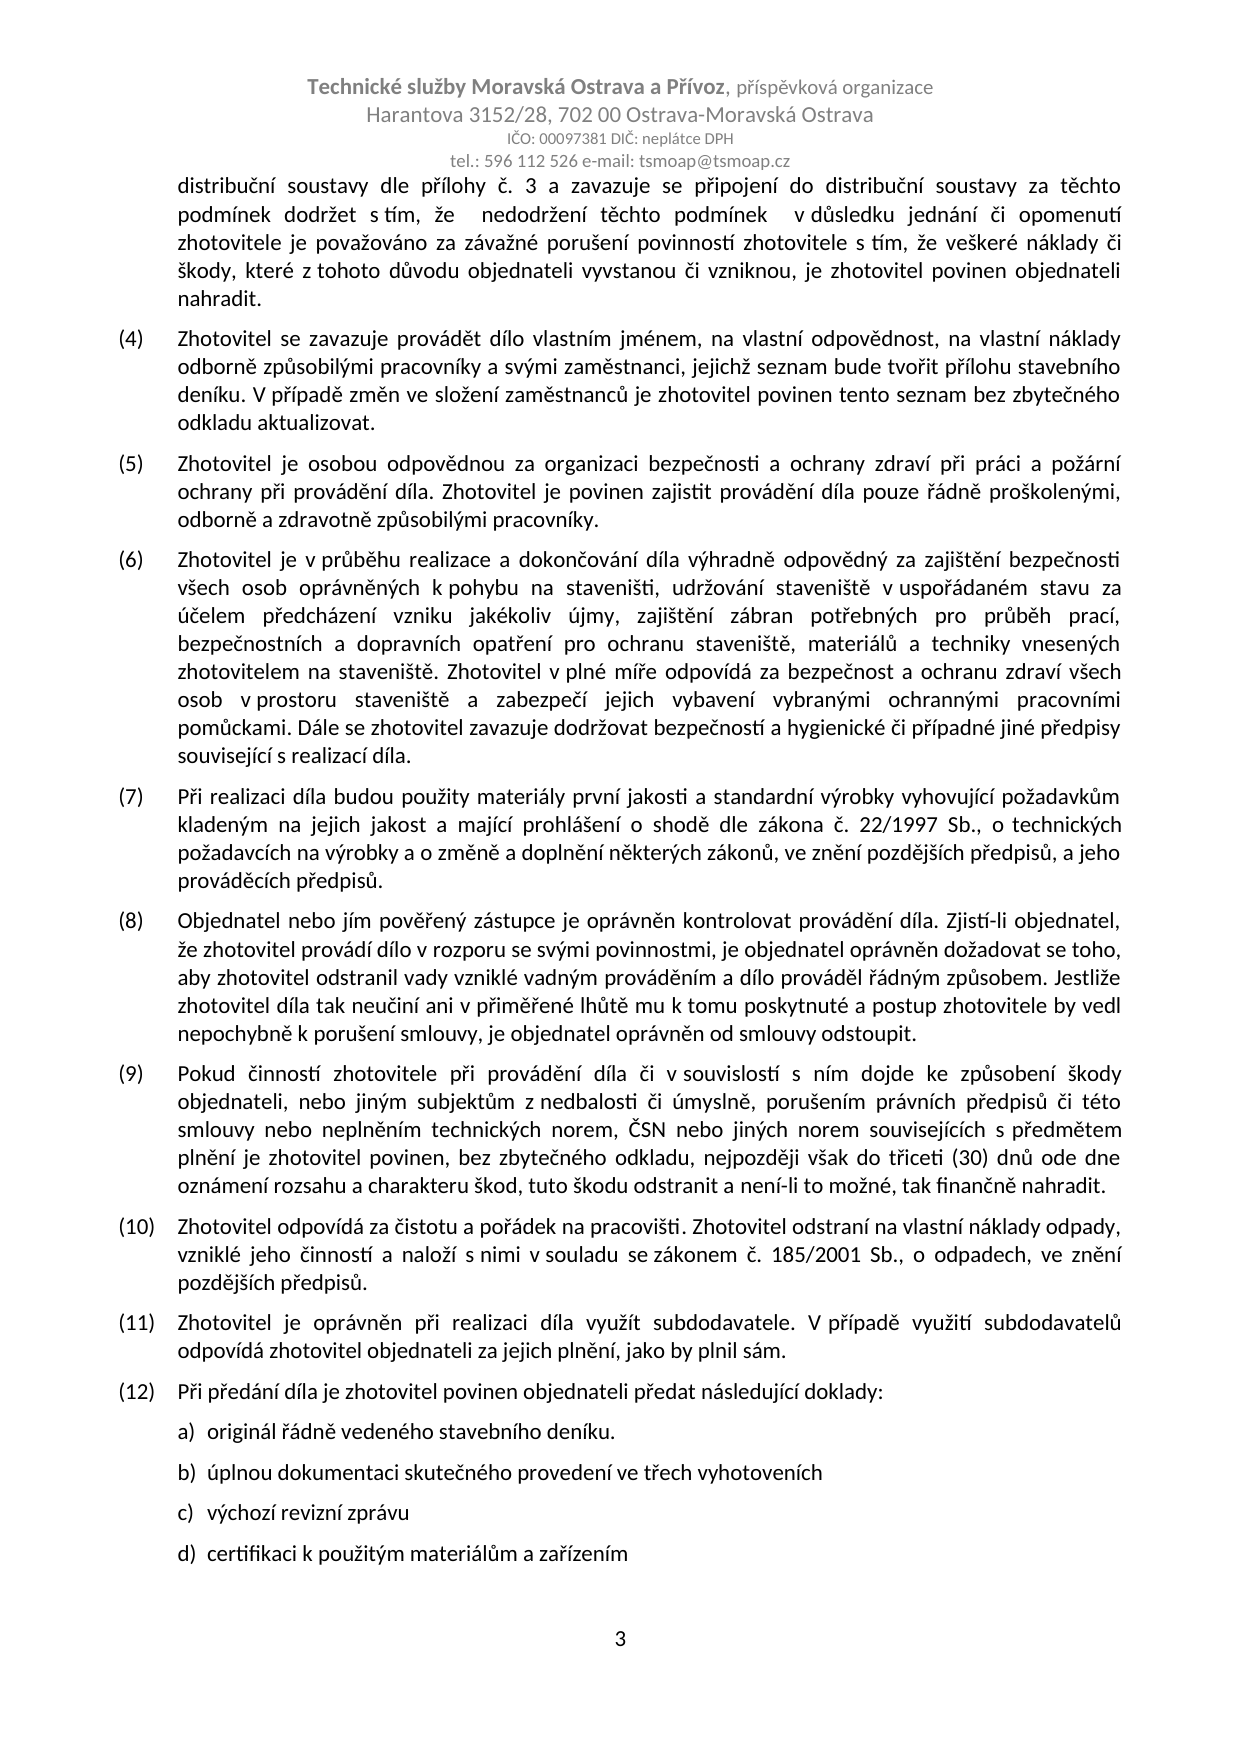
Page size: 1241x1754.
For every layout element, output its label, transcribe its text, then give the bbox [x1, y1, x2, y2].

list originál řádně vedeného stavebního deníku. [177, 1417, 1122, 1446]
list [118, 172, 1122, 312]
list úplnou dokumentaci skutečného provedení ve třech vyhotoveních [177, 1458, 1122, 1486]
list Zhotovitel odpovídá za čistotu a pořádek na pracovišti. Zhotovitel odstraní na vlastní náklady odpady, vzniklé jeho činností a naloží s nimi v souladu se zákonem č. 185/2001 Sb., o odpadech, ve znění pozdějších předpisů. [118, 1212, 1122, 1296]
list Zhotovitel je v průběhu realizace a dokončování díla výhradně odpovědný za zajištění bezpečnosti všech osob oprávněných k pohybu na staveništi, udržování staveniště v uspořádaném stavu za účelem předcházení vzniku jakékoliv újmy, zajištění zábran potřebných pro průběh prací, bezpečnostních a dopravních opatření pro ochranu staveniště, materiálů a techniky vnesených zhotovitelem na staveniště. Zhotovitel v plné míře odpovídá za bezpečnost a ochranu zdraví všech osob v prostoru staveniště a zabezpečí jejich vybavení vybranými ochrannými pracovními pomůckami. Dále se zhotovitel zavazuje dodržovat bezpečností a hygienické či případné jiné předpisy související s realizací díla. [118, 545, 1122, 769]
list Při realizaci díla budou použity materiály první jakosti a standardní výrobky vyhovující požadavkům kladeným na jejich jakost a mající prohlášení o shodě dle zákona č. 22/1997 Sb., o technických požadavcích na výrobky a o změně a doplnění některých zákonů, ve znění pozdějších předpisů, a jeho prováděcích předpisů. [118, 782, 1122, 894]
list Zhotovitel je oprávněn při realizaci díla využít subdodavatele. V případě využití subdodavatelů odpovídá zhotovitel objednateli za jejich plnění, jako by plnil sám. [118, 1308, 1122, 1364]
list Zhotovitel se zavazuje provádět dílo vlastním jménem, na vlastní odpovědnost, na vlastní náklady odborně způsobilými pracovníky a svými zaměstnanci, jejichž seznam bude tvořit přílohu stavebního deníku. V případě změn ve složení zaměstnanců je zhotovitel povinen tento seznam bez zbytečného odkladu aktualizovat. [118, 324, 1122, 436]
list certifikaci k použitým materiálům a zařízením [177, 1539, 1122, 1567]
list Pokud činností zhotovitele při provádění díla či v souvislostí s ním dojde ke způsobení škody objednateli, nebo jiným subjektům z nedbalosti či úmyslně, porušením právních předpisů či této smlouvy nebo neplněním technických norem, ČSN nebo jiných norem souvisejících s předmětem plnění je zhotovitel povinen, bez zbytečného odkladu, nejpozději však do třiceti (30) dnů ode dne oznámení rozsahu a charakteru škod, tuto škodu odstranit a není-li to možné, tak finančně nahradit. [118, 1059, 1122, 1199]
list Zhotovitel je osobou odpovědnou za organizaci bezpečnosti a ochrany zdraví při práci a požární ochrany při provádění díla. Zhotovitel je povinen zajistit provádění díla pouze řádně proškolenými, odborně a zdravotně způsobilými pracovníky. [118, 449, 1122, 533]
list Objednatel nebo jím pověřený zástupce je oprávněn kontrolovat provádění díla. Zjistí-li objednatel, že zhotovitel provádí dílo v rozporu se svými povinnostmi, je objednatel oprávněn dožadovat se toho, aby zhotovitel odstranil vady vzniklé vadným prováděním a dílo prováděl řádným způsobem. Jestliže zhotovitel díla tak neučiní ani v přiměřené lhůtě mu k tomu poskytnuté a postup zhotovitele by vedl nepochybně k porušení smlouvy, je objednatel oprávněn od smlouvy odstoupit. [118, 907, 1122, 1047]
list Při předání díla je zhotovitel povinen objednateli předat následující doklady: [118, 1377, 1122, 1405]
list výchozí revizní zprávu [177, 1498, 1122, 1527]
